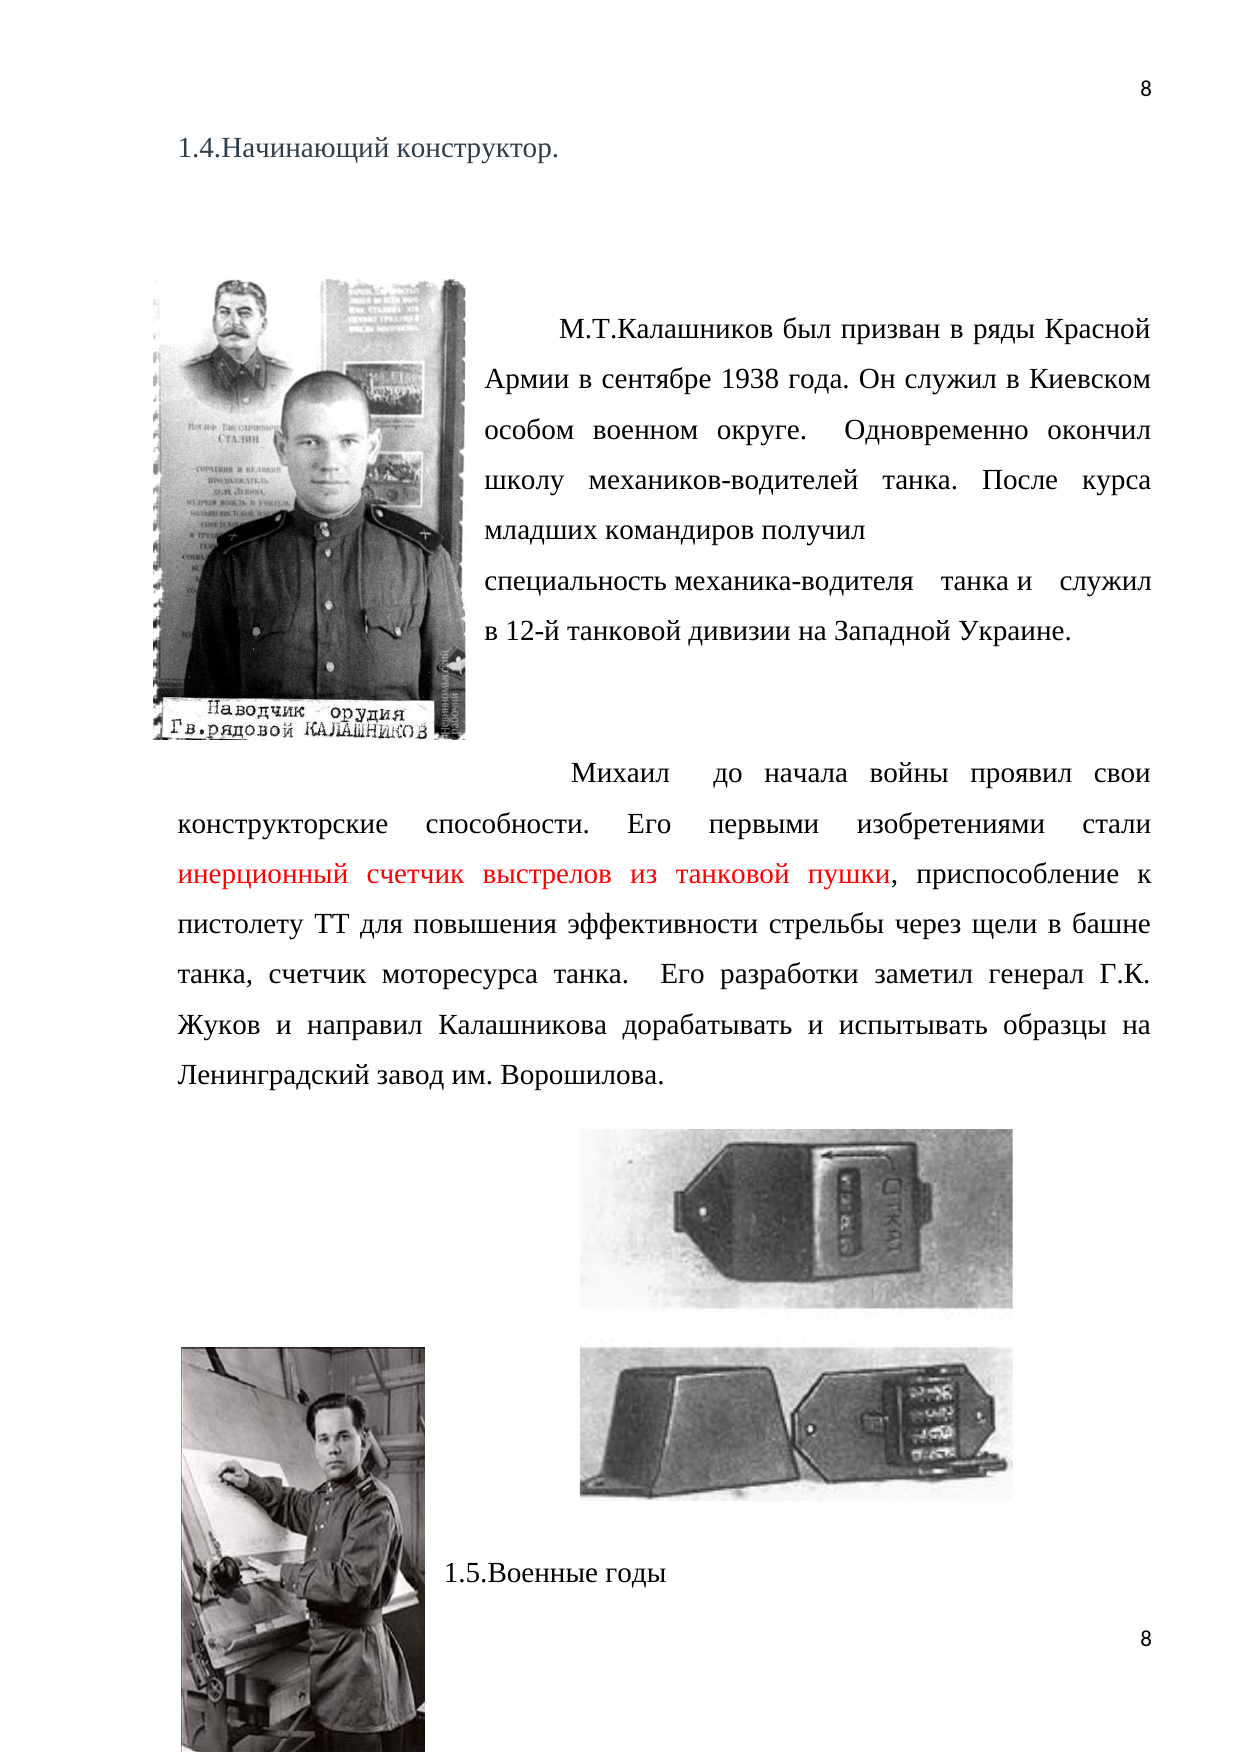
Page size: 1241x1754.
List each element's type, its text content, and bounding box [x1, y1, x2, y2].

text 1.5.Военные годы [425, 1555, 1152, 1589]
picture [181, 1347, 425, 1751]
text 1.4.Начинающий конструктор. [177, 130, 1152, 205]
picture [579, 1129, 1013, 1498]
picture [153, 279, 466, 739]
text Михаил до начала войны проявил свои конструкторские способности. Его первыми изобретениями стали инерционный счетчик выстрелов из танковой пушки, приспособление к пистолету ТТ для повышения эффективности стрельбы через щели в башне танка, счетчик моторесурса танка. Его разработки заметил генерал Г.К. Жуков и направил Калашникова дорабатывать и испытывать образцы на Ленинградский завод им. Ворошилова. [177, 755, 1152, 1091]
text М.Т.Калашников был призван в ряды Красной Армии в сентябре 1938 года. Он служил в Киевском особом военном округе. Одновременно окончил школу механиков-водителей танка. После курса младших командиров получил специальность механика-водителя танка и служил в 12-й танковой дивизии на Западной Украине. [466, 311, 1152, 647]
